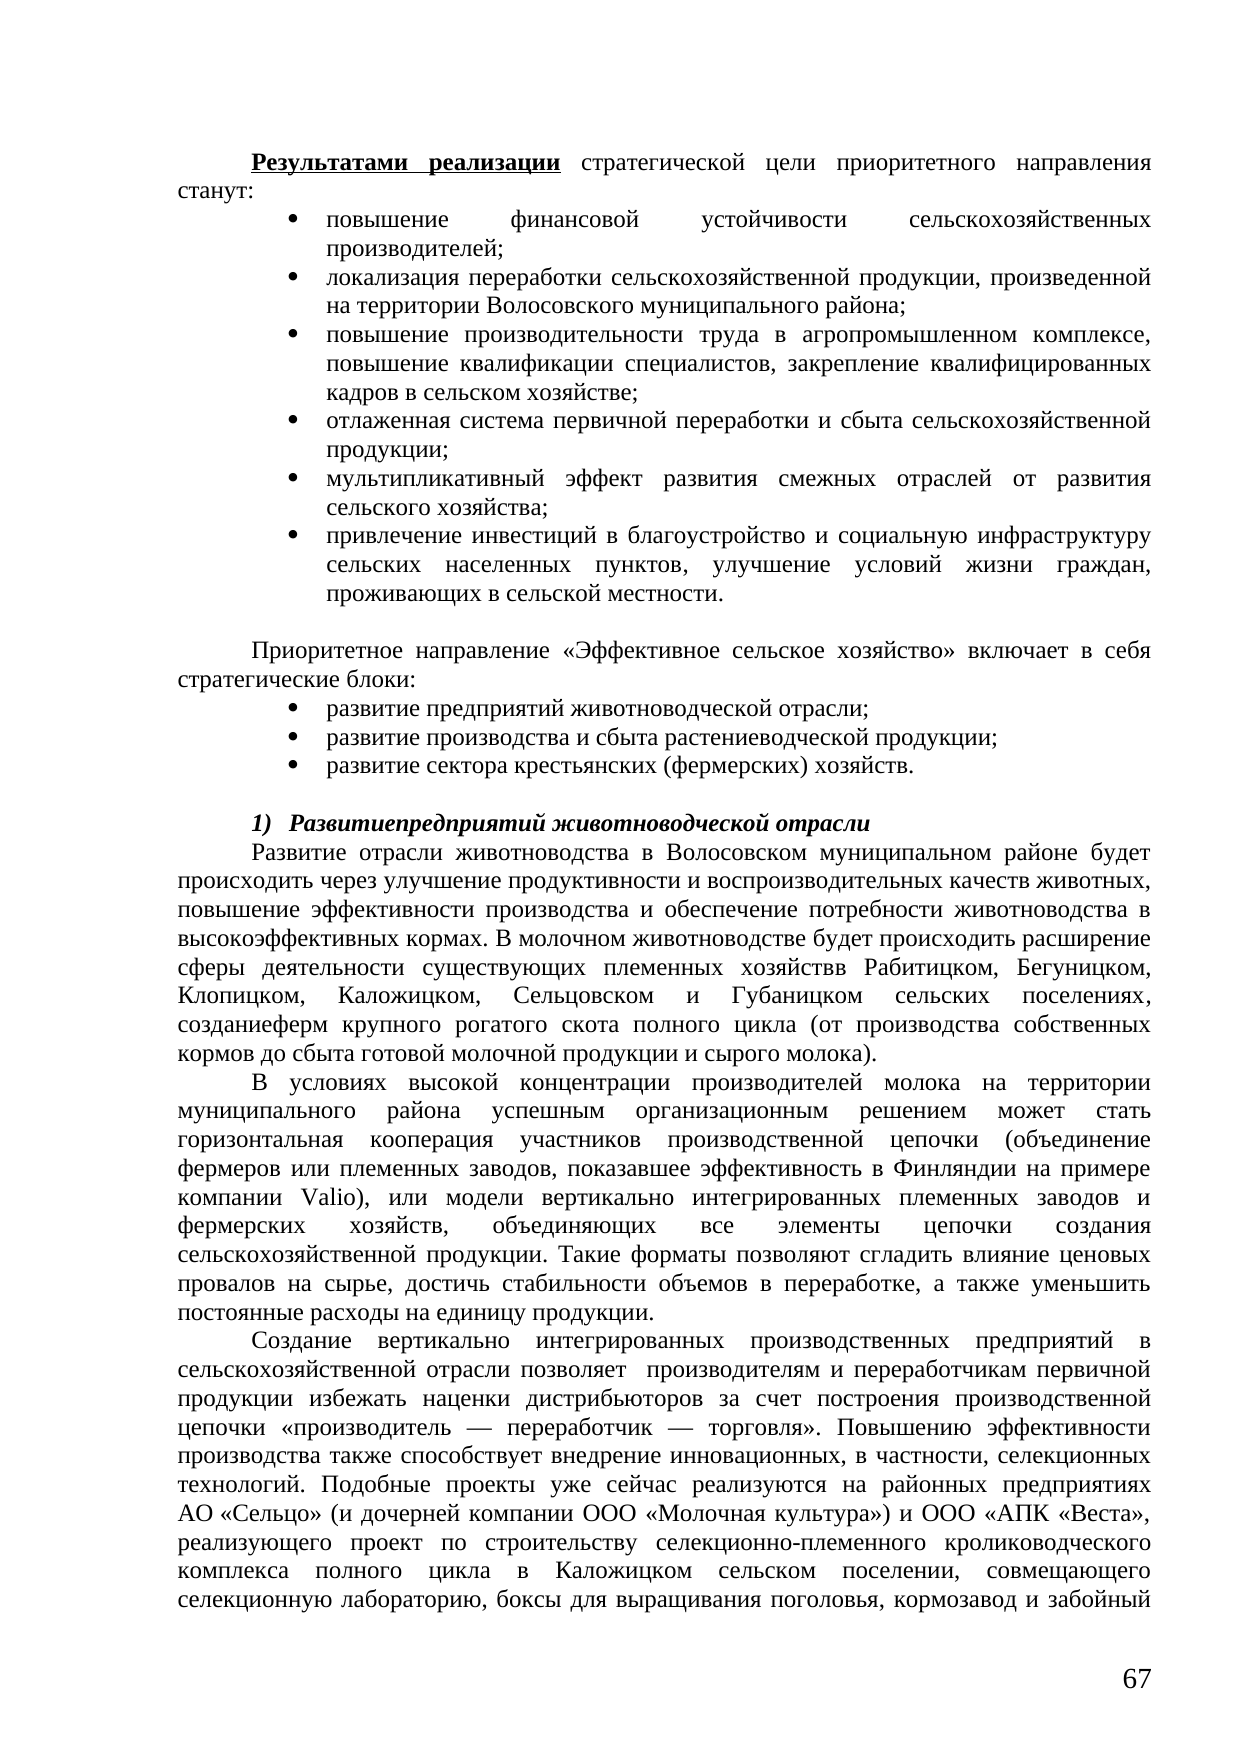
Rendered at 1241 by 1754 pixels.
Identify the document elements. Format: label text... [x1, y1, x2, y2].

list повышение финансовой устойчивости сельскохозяйственных производителей; [288, 204, 1152, 262]
text Результатами реализации стратегической цели приоритетного направления станут: [177, 147, 1152, 204]
list привлечение инвестиций в благоустройство и социальную инфраструктуру сельских населенных пунктов, улучшение условий жизни граждан, проживающих в сельской местности. [288, 521, 1152, 607]
list Развитиепредприятий животноводческой отрасли [251, 808, 1152, 837]
list развитие сектора крестьянских (фермерских) хозяйств. [288, 751, 1152, 779]
list развитие предприятий животноводческой отрасли; [288, 693, 1152, 722]
list развитие производства и сбыта растениеводческой продукции; [288, 722, 1152, 751]
text Приоритетное направление «Эффективное сельское хозяйство» включает в себя стратегические блоки: [177, 636, 1152, 693]
list отлаженная система первичной переработки и сбыта сельскохозяйственной продукции; [288, 406, 1152, 463]
list повышение производительности труда в агропромышленном комплексе, повышение квалификации специалистов, закрепление квалифицированных кадров в сельском хозяйстве; [288, 319, 1152, 406]
text В условиях высокой концентрации производителей молока на территории муниципального района успешным организационным решением может стать горизонтальная кооперация участников производственной цепочки (объединение фермеров или племенных заводов, показавшее эффективность в Финляндии на примере компании Valio), или модели вертикально интегрированных племенных заводов и фермерских хозяйств, объединяющих все элементы цепочки создания сельскохозяйственной продукции. Такие форматы позволяют сгладить влияние ценовых провалов на сырье, достичь стабильности объемов в переработке, а также уменьшить постоянные расходы на единицу продукции. [177, 1067, 1152, 1326]
list локализация переработки сельскохозяйственной продукции, произведенной на территории Волосовского муниципального района; [288, 262, 1152, 319]
list мультипликативный эффект развития смежных отраслей от развития сельского хозяйства; [288, 463, 1152, 521]
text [177, 1326, 1152, 1556]
text Развитие отрасли животноводства в Волосовском муниципальном районе будет происходить через улучшение продуктивности и воспроизводительных качеств животных, повышение эффективности производства и обеспечение потребности животноводства в высокоэффективных кормах. В молочном животноводстве будет происходить расширение сферы деятельности существующих племенных хозяйствв Рабитицком, Бегуницком, Клопицком, Каложицком, Сельцовском и Губаницком сельских поселениях, созданиеферм крупного рогатого скота полного цикла (от производства собственных кормов до сбыта готовой молочной продукции и сырого молока). [177, 837, 1152, 1067]
